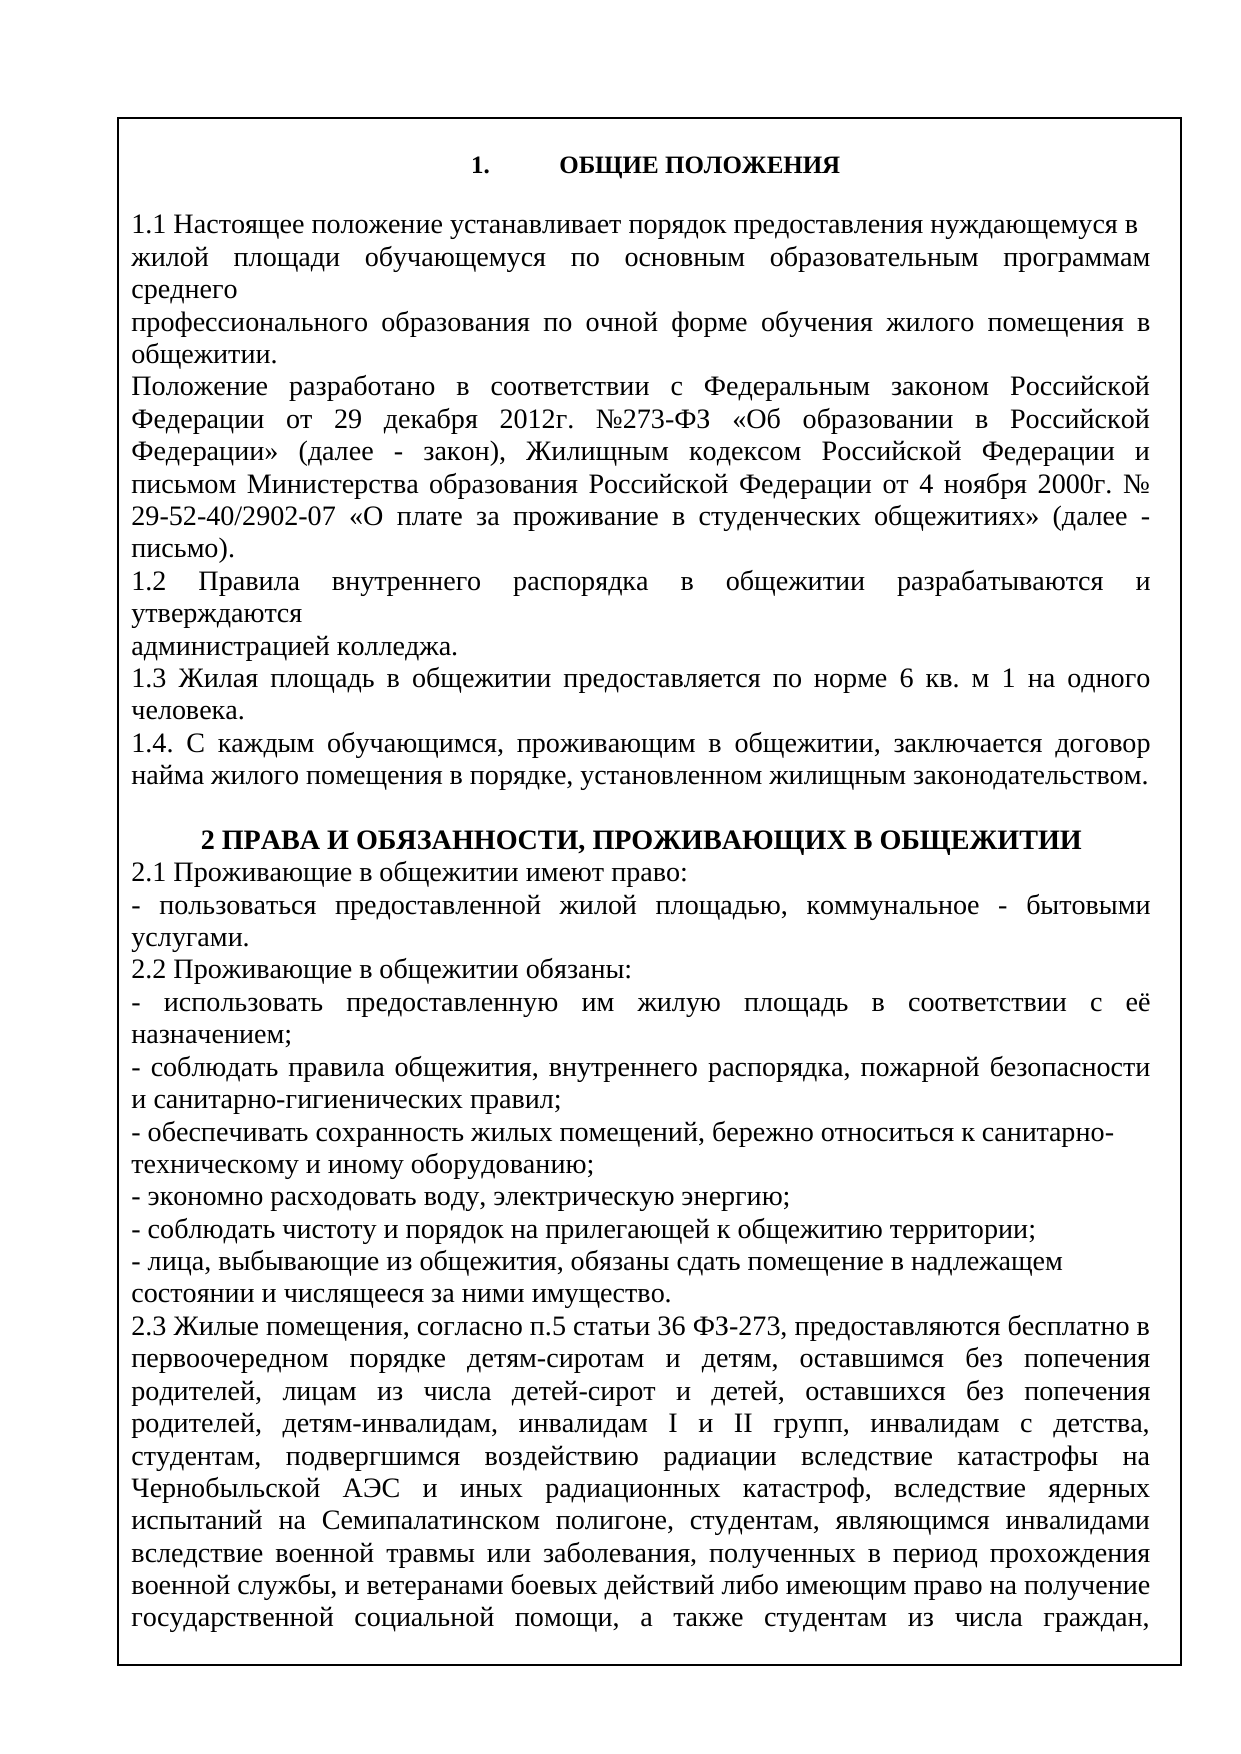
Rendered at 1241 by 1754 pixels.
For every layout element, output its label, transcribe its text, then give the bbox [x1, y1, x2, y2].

text Положение разработано в соответствии с Федеральным законом Российской Федерации от 29 декабря 2012г. №273-ФЗ «Об образовании в Российской Федерации» (далее - закон), Жилищным кодексом Российской Федерации и письмом Министерства образования Российской Федерации от 4 ноября 2000г. № 29-52-40/2902-07 «О плате за проживание в студенческих общежитиях» (далее - письмо). [131, 369, 1152, 564]
text 1.3 Жилая площадь в общежитии предоставляется по норме 6 кв. м 1 на одного человека. [131, 661, 1152, 726]
text 2.1 Проживающие в общежитии имеют право: [131, 855, 1152, 888]
text - лица, выбывающие из общежития, обязаны сдать помещение в надлежащем [131, 1244, 1152, 1277]
text - соблюдать чистоту и порядок на прилегающей к общежитию территории; [131, 1212, 1152, 1244]
text - экономно расходовать воду, электрическую энергию; [131, 1179, 1152, 1212]
text 1.1 Настоящее положение устанавливает порядок предоставления нуждающемуся в [131, 207, 1152, 240]
text жилой площади обучающемуся по основным образовательным программам среднего [131, 240, 1152, 305]
text 2.2 Проживающие в общежитии обязаны: [131, 953, 1152, 985]
text администрацией колледжа. [131, 629, 1152, 661]
text 1.4. С каждым обучающимся, проживающим в общежитии, заключается договор найма жилого помещения в порядке, установленном жилищным законодательством. [131, 726, 1152, 791]
text - соблюдать правила общежития, внутреннего распорядка, пожарной безопасности и санитарно-гигиенических правил; [131, 1050, 1152, 1114]
text - обеспечивать сохранность жилых помещений, бережно относиться к санитарно- [131, 1114, 1152, 1147]
text 2 ПРАВА И ОБЯЗАННОСТИ, ПРОЖИВАЮЩИХ В ОБЩЕЖИТИИ [131, 823, 1152, 855]
text состоянии и числящееся за ними имущество. [131, 1277, 1152, 1309]
text - пользоваться предоставленной жилой площадью, коммунальное - бытовыми услугами. [131, 888, 1152, 953]
text - использовать предоставленную им жилую площадь в соответствии с её назначением; [131, 985, 1152, 1050]
text техническому и иному оборудованию; [131, 1147, 1152, 1179]
text профессионального образования по очной форме обучения жилого помещения в общежитии. [131, 305, 1152, 369]
list ОБЩИЕ ПОЛОЖЕНИЯ [190, 150, 1121, 179]
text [131, 1309, 1152, 1633]
text 1.2 Правила внутреннего распорядка в общежитии разрабатываются и утверждаются [131, 564, 1152, 629]
